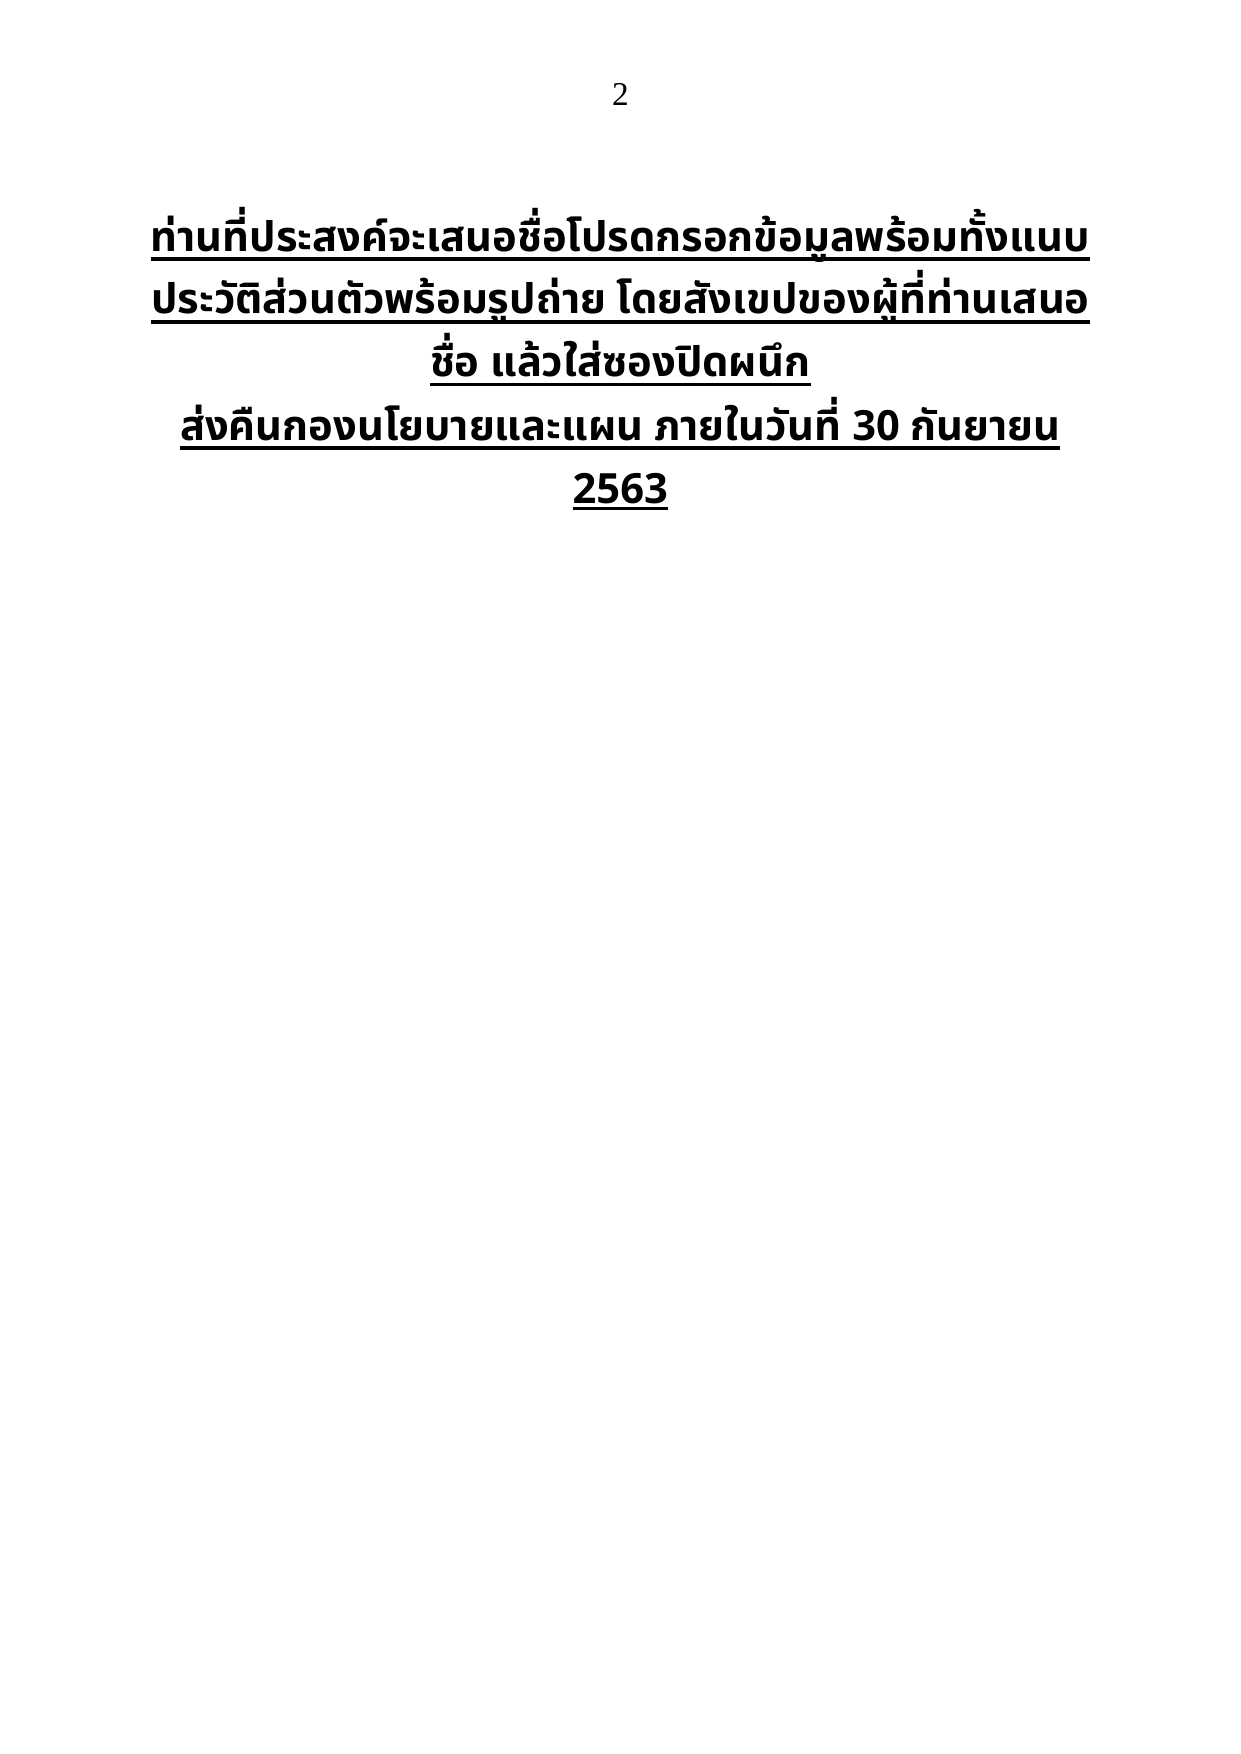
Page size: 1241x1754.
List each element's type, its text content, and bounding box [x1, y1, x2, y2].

text ส่งคืนกองนโยบายและแผน ภายในวันที่ 30 กันยายน 2563 [150, 396, 1090, 516]
text ท่านที่ประสงค์จะเสนอชื่อโปรดกรอกข้อมูลพร้อมทั้งแนบประวัติส่วนตัวพร้อมรูปถ่าย โดยสังเขปของผู้ที่ท่านเสนอชื่อ แล้วใส่ซองปิดผนึก [150, 258, 1090, 396]
text ท่านที่ประสงค์จะเสนอชื่อโปรดกรอกข้อมูลพร้อมทั้งแนบประวัติส่วนตัวพร้อมรูปถ่าย โดยสังเขปของผู้ที่ท่านเสนอชื่อ แล้วใส่ซองปิดผนึก [150, 207, 1090, 257]
